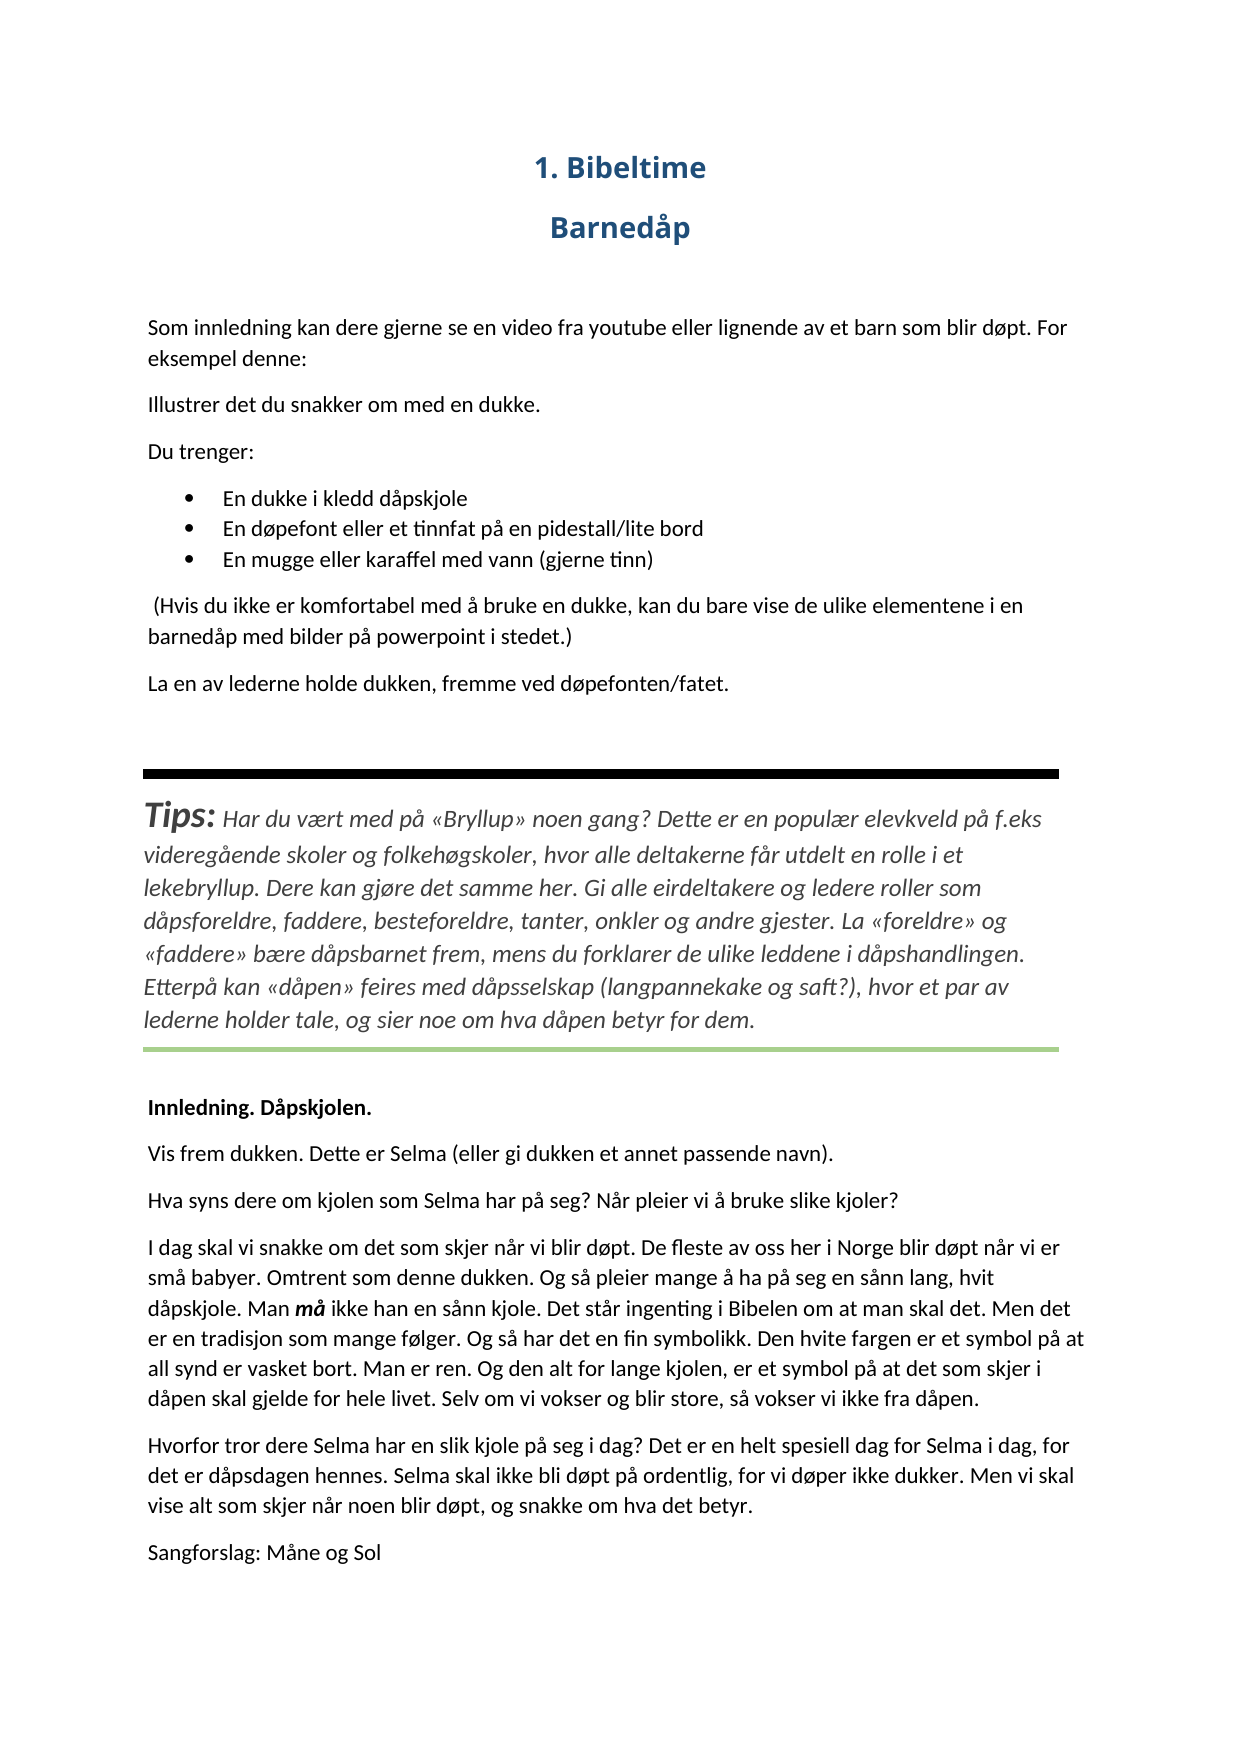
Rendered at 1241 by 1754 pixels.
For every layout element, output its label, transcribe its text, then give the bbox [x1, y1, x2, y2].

text I dag skal vi snakke om det som skjer når vi blir døpt. De fleste av oss her i Norge blir døpt når vi er små babyer. Omtrent som denne dukken. Og så pleier mange å ha på seg en sånn lang, hvit dåpskjole. Man må ikke han en sånn kjole. Det står ingenting i Bibelen om at man skal det. Men det er en tradisjon som mange følger. Og så har det en fin symbolikk. Den hvite fargen er et symbol på at all synd er vasket bort. Man er ren. Og den alt for lange kjolen, er et symbol på at det som skjer i dåpen skal gjelde for hele livet. Selv om vi vokser og blir store, så vokser vi ikke fra dåpen. [148, 1233, 1093, 1412]
text 1. Bibeltime [148, 148, 1093, 187]
list En dukke i kledd dåpskjole [185, 484, 1093, 512]
text Innledning. Dåpskjolen. [148, 809, 1093, 1121]
list En mugge eller karaffel med vann (gjerne tinn) [185, 545, 1093, 573]
text Som innledning kan dere gjerne se en video fra youtube eller lignende av et barn som blir døpt. For eksempel denne: [148, 313, 1093, 372]
text Hva syns dere om kjolen som Selma har på seg? Når pleier vi å bruke slike kjoler? [148, 1186, 1093, 1214]
text (Hvis du ikke er komfortabel med å bruke en dukke, kan du bare vise de ulike elementene i en barnedåp med bilder på powerpoint i stedet.) [148, 592, 1093, 650]
text Illustrer det du snakker om med en dukke. [148, 391, 1093, 418]
text Hvorfor tror dere Selma har en slik kjole på seg i dag? Det er en helt spesiell dag for Selma i dag, for det er dåpsdagen hennes. Selma skal ikke bli døpt på ordentlig, for vi døper ikke dukker. Men vi skal vise alt som skjer når noen blir døpt, og snakke om hva det betyr. [148, 1431, 1093, 1520]
text Vis frem dukken. Dette er Selma (eller gi dukken et annet passende navn). [148, 1139, 1093, 1168]
text La en av lederne holde dukken, fremme ved døpefonten/fatet. [148, 669, 1093, 697]
text Du trenger: [148, 437, 1093, 465]
list En døpefont eller et tinnfat på en pidestall/lite bord [185, 514, 1093, 542]
text Barnedåp [148, 207, 1093, 247]
text Sangforslag: Måne og Sol [148, 1538, 1093, 1567]
